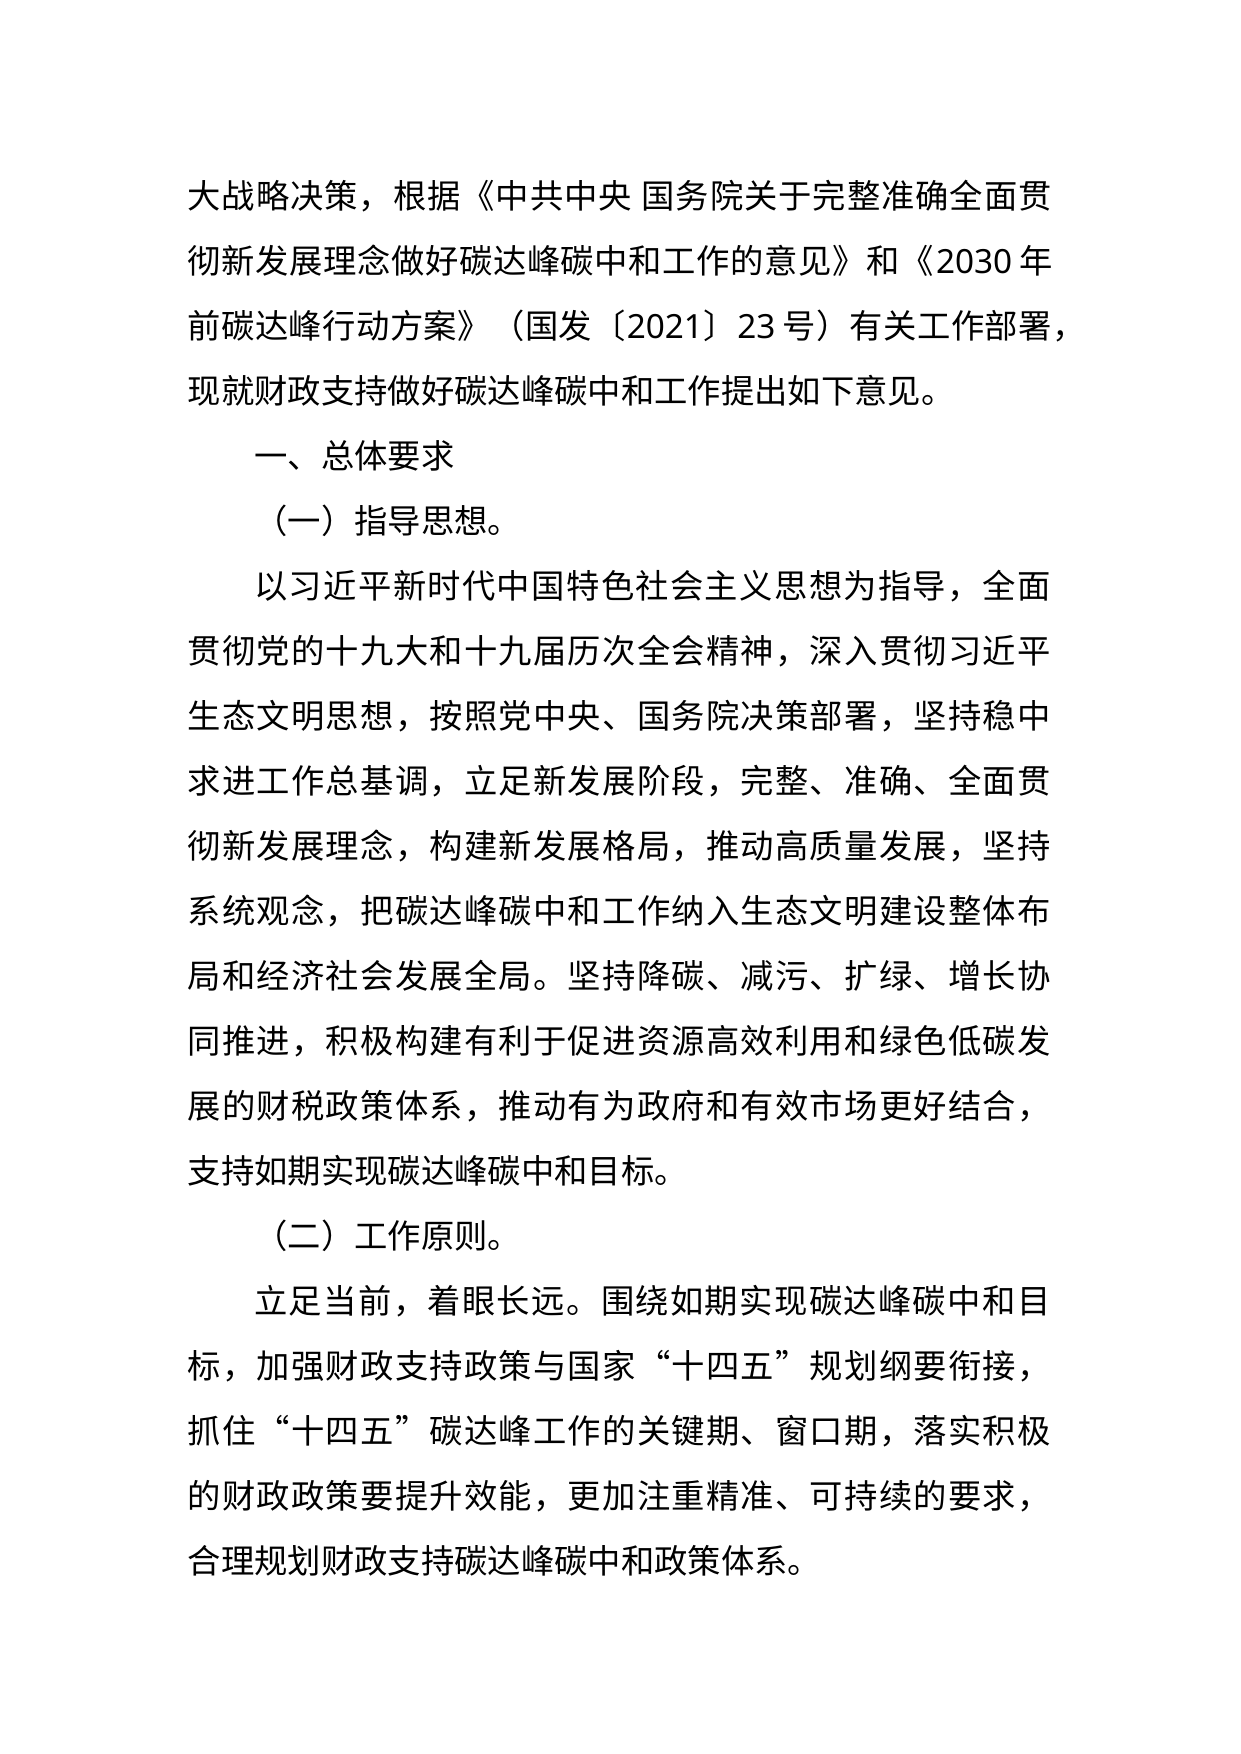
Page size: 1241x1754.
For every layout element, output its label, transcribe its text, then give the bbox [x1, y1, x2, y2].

text （二）工作原则。 [187, 1202, 1053, 1267]
text 一、总体要求 [187, 422, 1053, 487]
text （一）指导思想。 [187, 487, 1053, 552]
text 以习近平新时代中国特色社会主义思想为指导，全面贯彻党的十九大和十九届历次全会精神，深入贯彻习近平生态文明思想，按照党中央、国务院决策部署，坚持稳中求进工作总基调，立足新发展阶段，完整、准确、全面贯彻新发展理念，构建新发展格局，推动高质量发展，坚持系统观念，把碳达峰碳中和工作纳入生态文明建设整体布局和经济社会发展全局。坚持降碳、减污、扩绿、增长协同推进，积极构建有利于促进资源高效利用和绿色低碳发展的财税政策体系，推动有为政府和有效市场更好结合，支持如期实现碳达峰碳中和目标。 [187, 552, 1053, 1202]
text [187, 162, 1053, 422]
text 立足当前，着眼长远。围绕如期实现碳达峰碳中和目标，加强财政支持政策与国家“十四五”规划纲要衔接，抓住“十四五”碳达峰工作的关键期、窗口期，落实积极的财政政策要提升效能，更加注重精准、可持续的要求，合理规划财政支持碳达峰碳中和政策体系。 [187, 1267, 1053, 1592]
